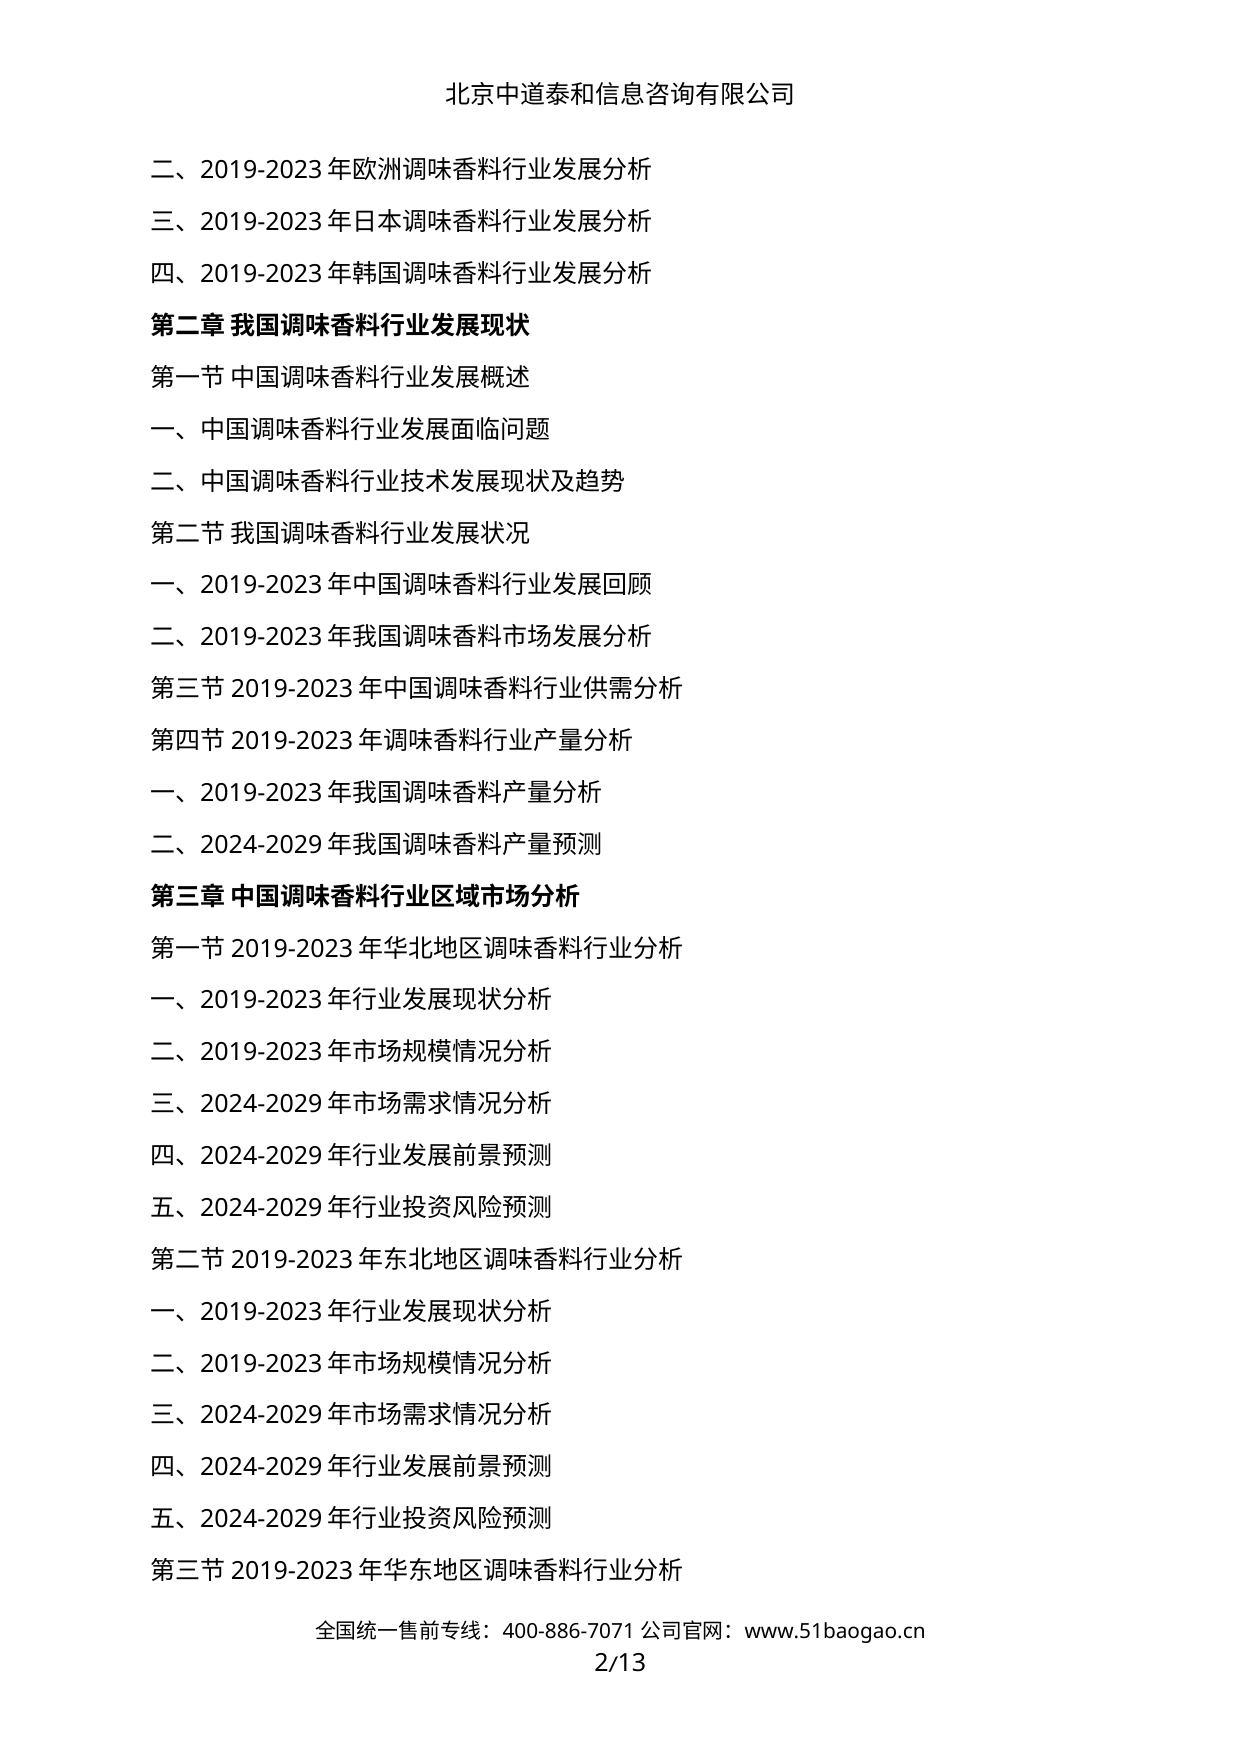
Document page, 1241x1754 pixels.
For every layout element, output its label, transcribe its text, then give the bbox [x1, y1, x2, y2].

text 四、2024-2029年行业发展前景预测 [150, 1447, 1090, 1483]
text 二、2019-2023年我国调味香料市场发展分析 [150, 617, 1090, 653]
text 第一节 2019-2023年华北地区调味香料行业分析 [150, 928, 1090, 964]
text 二、2019-2023年市场规模情况分析 [150, 1343, 1090, 1379]
text 第三节 2019-2023年中国调味香料行业供需分析 [150, 669, 1090, 705]
text 第二节 我国调味香料行业发展状况 [150, 513, 1090, 549]
text 五、2024-2029年行业投资风险预测 [150, 1499, 1090, 1535]
text 三、2024-2029年市场需求情况分析 [150, 1084, 1090, 1120]
text 一、中国调味香料行业发展面临问题 [150, 409, 1090, 446]
text 第一节 中国调味香料行业发展概述 [150, 357, 1090, 394]
text 二、2024-2029年我国调味香料产量预测 [150, 824, 1090, 861]
text 第二节 2019-2023年东北地区调味香料行业分析 [150, 1239, 1090, 1276]
text 一、2019-2023年行业发展现状分析 [150, 980, 1090, 1016]
text 二、中国调味香料行业技术发展现状及趋势 [150, 461, 1090, 497]
text 四、2024-2029年行业发展前景预测 [150, 1136, 1090, 1172]
text 第四节 2019-2023年调味香料行业产量分析 [150, 721, 1090, 757]
text 四、2019-2023年韩国调味香料行业发展分析 [150, 254, 1090, 290]
text 一、2019-2023年行业发展现状分析 [150, 1291, 1090, 1327]
text 第三节 2019-2023年华东地区调味香料行业分析 [150, 1551, 1090, 1587]
text 三、2019-2023年日本调味香料行业发展分析 [150, 202, 1090, 238]
text 一、2019-2023年中国调味香料行业发展回顾 [150, 565, 1090, 601]
text 三、2024-2029年市场需求情况分析 [150, 1395, 1090, 1431]
text 五、2024-2029年行业投资风险预测 [150, 1187, 1090, 1224]
text 第二章 我国调味香料行业发展现状 [150, 306, 1090, 342]
text 一、2019-2023年我国调味香料产量分析 [150, 772, 1090, 809]
text 第三章 中国调味香料行业区域市场分析 [150, 876, 1090, 912]
text 二、2019-2023年欧洲调味香料行业发展分析 [150, 150, 1090, 186]
text 二、2019-2023年市场规模情况分析 [150, 1032, 1090, 1068]
